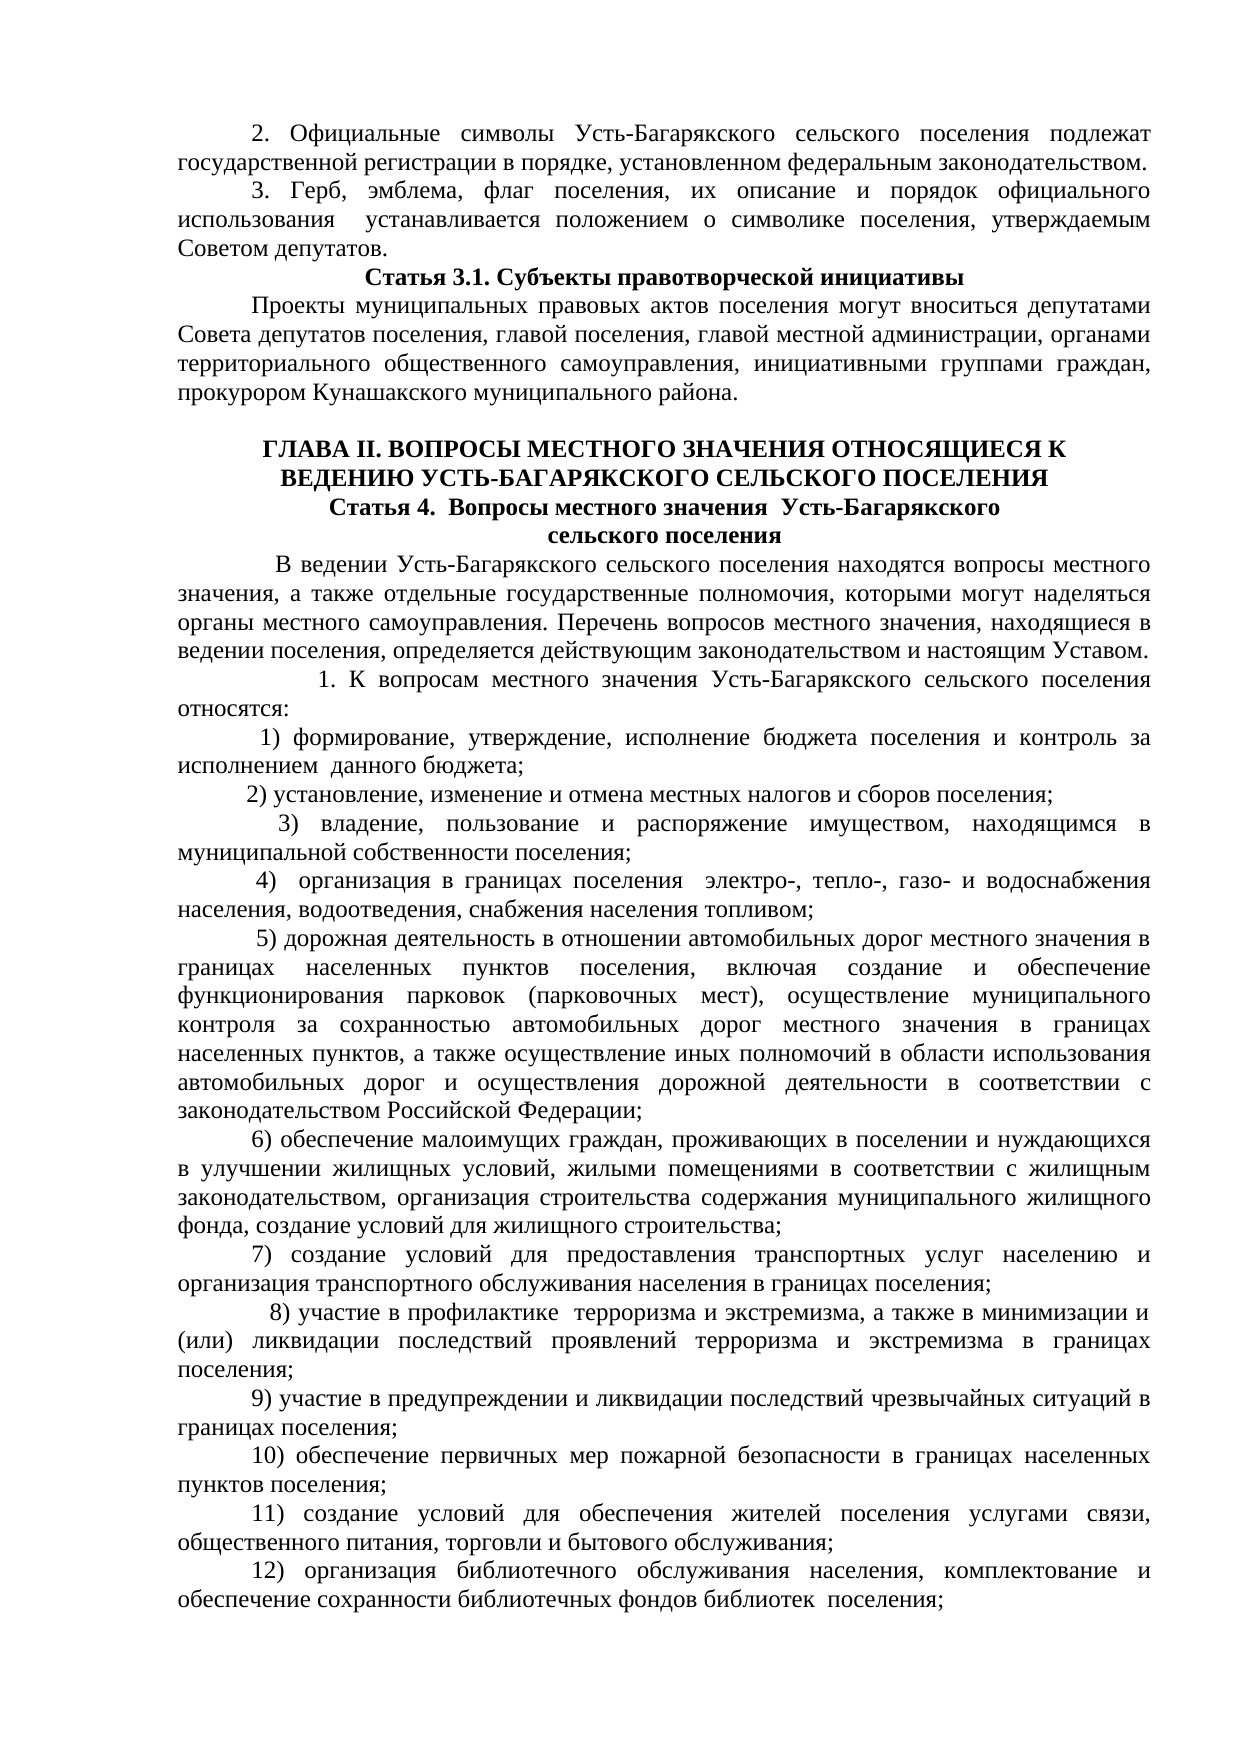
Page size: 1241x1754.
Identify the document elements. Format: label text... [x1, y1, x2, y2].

text 12) организация библиотечного обслуживания населения, комплектование и обеспечение сохранности библиотечных фондов библиотек поселения; [177, 1556, 1152, 1613]
text ГЛАВА II. ВОПРОСЫ МЕСТНОГО ЗНАЧЕНИЯ ОТНОСЯЩИЕСЯ К [177, 434, 1152, 463]
text В ведении Усть-Багарякского сельского поселения находятся вопросы местного значения, а также отдельные государственные полномочия, которыми могут наделяться органы местного самоуправления. Перечень вопросов местного значения, находящиеся в ведении поселения, определяется действующим законодательством и настоящим Уставом. [177, 549, 1152, 664]
text 11) создание условий для обеспечения жителей поселения услугами связи, общественного питания, торговли и бытового обслуживания; [177, 1498, 1152, 1556]
text 5) дорожная деятельность в отношении автомобильных дорог местного значения в границах населенных пунктов поселения, включая создание и обеспечение функционирования парковок (парковочных мест), осуществление муниципального контроля за сохранностью автомобильных дорог местного значения в границах населенных пунктов, а также осуществление иных полномочий в области использования автомобильных дорог и осуществления дорожной деятельности в соответствии с законодательством Российской Федерации; [177, 923, 1152, 1124]
text сельского поселения [177, 521, 1152, 549]
text 10) обеспечение первичных мер пожарной безопасности в границах населенных пунктов поселения; [177, 1441, 1152, 1498]
text ВЕДЕНИЮ УСТЬ-БАГАРЯКСКОГО СЕЛЬСКОГО ПОСЕЛЕНИЯ [177, 463, 1152, 492]
text 7) создание условий для предоставления транспортных услуг населению и организация транспортного обслуживания населения в границах поселения; [177, 1239, 1152, 1297]
text 1. К вопросам местного значения Усть-Багарякского сельского поселения относятся: [177, 664, 1152, 722]
text 6) обеспечение малоимущих граждан, проживающих в поселении и нуждающихся в улучшении жилищных условий, жилыми помещениями в соответствии с жилищным законодательством, организация строительства содержания муниципального жилищного фонда, создание условий для жилищного строительства; [177, 1124, 1152, 1239]
text Статья 4. Вопросы местного значения Усть-Багарякского [177, 492, 1152, 521]
text Проекты муниципальных правовых актов поселения могут вноситься депутатами Совета депутатов поселения, главой поселения, главой местной администрации, органами территориального общественного самоуправления, инициативными группами граждан, прокурором Кунашакского муниципального района. [177, 291, 1152, 406]
text 1) формирование, утверждение, исполнение бюджета поселения и контроль за исполнением данного бюджета; [177, 722, 1152, 779]
text 3) владение, пользование и распоряжение имуществом, находящимся в муниципальной собственности поселения; [177, 808, 1152, 866]
text 2) установление, изменение и отмена местных налогов и сборов поселения; [177, 779, 1152, 808]
text 3. Герб, эмблема, флаг поселения, их описание и порядок официального использования устанавливается положением о символике поселения, утверждаемым Советом депутатов. [177, 176, 1152, 262]
text 4) организация в границах поселения электро-, тепло-, газо- и водоснабжения населения, водоотведения, снабжения населения топливом; [177, 866, 1152, 923]
text 9) участие в предупреждении и ликвидации последствий чрезвычайных ситуаций в границах поселения; [177, 1383, 1152, 1441]
text 8) участие в профилактике терроризма и экстремизма, а также в минимизации и (или) ликвидации последствий проявлений терроризма и экстремизма в границах поселения; [177, 1297, 1152, 1383]
text Статья 3.1. Субъекты правотворческой инициативы [177, 262, 1152, 291]
text 2. Официальные символы Усть-Багарякского сельского поселения подлежат государственной регистрации в порядке, установленном федеральным законодательством. [177, 118, 1152, 176]
